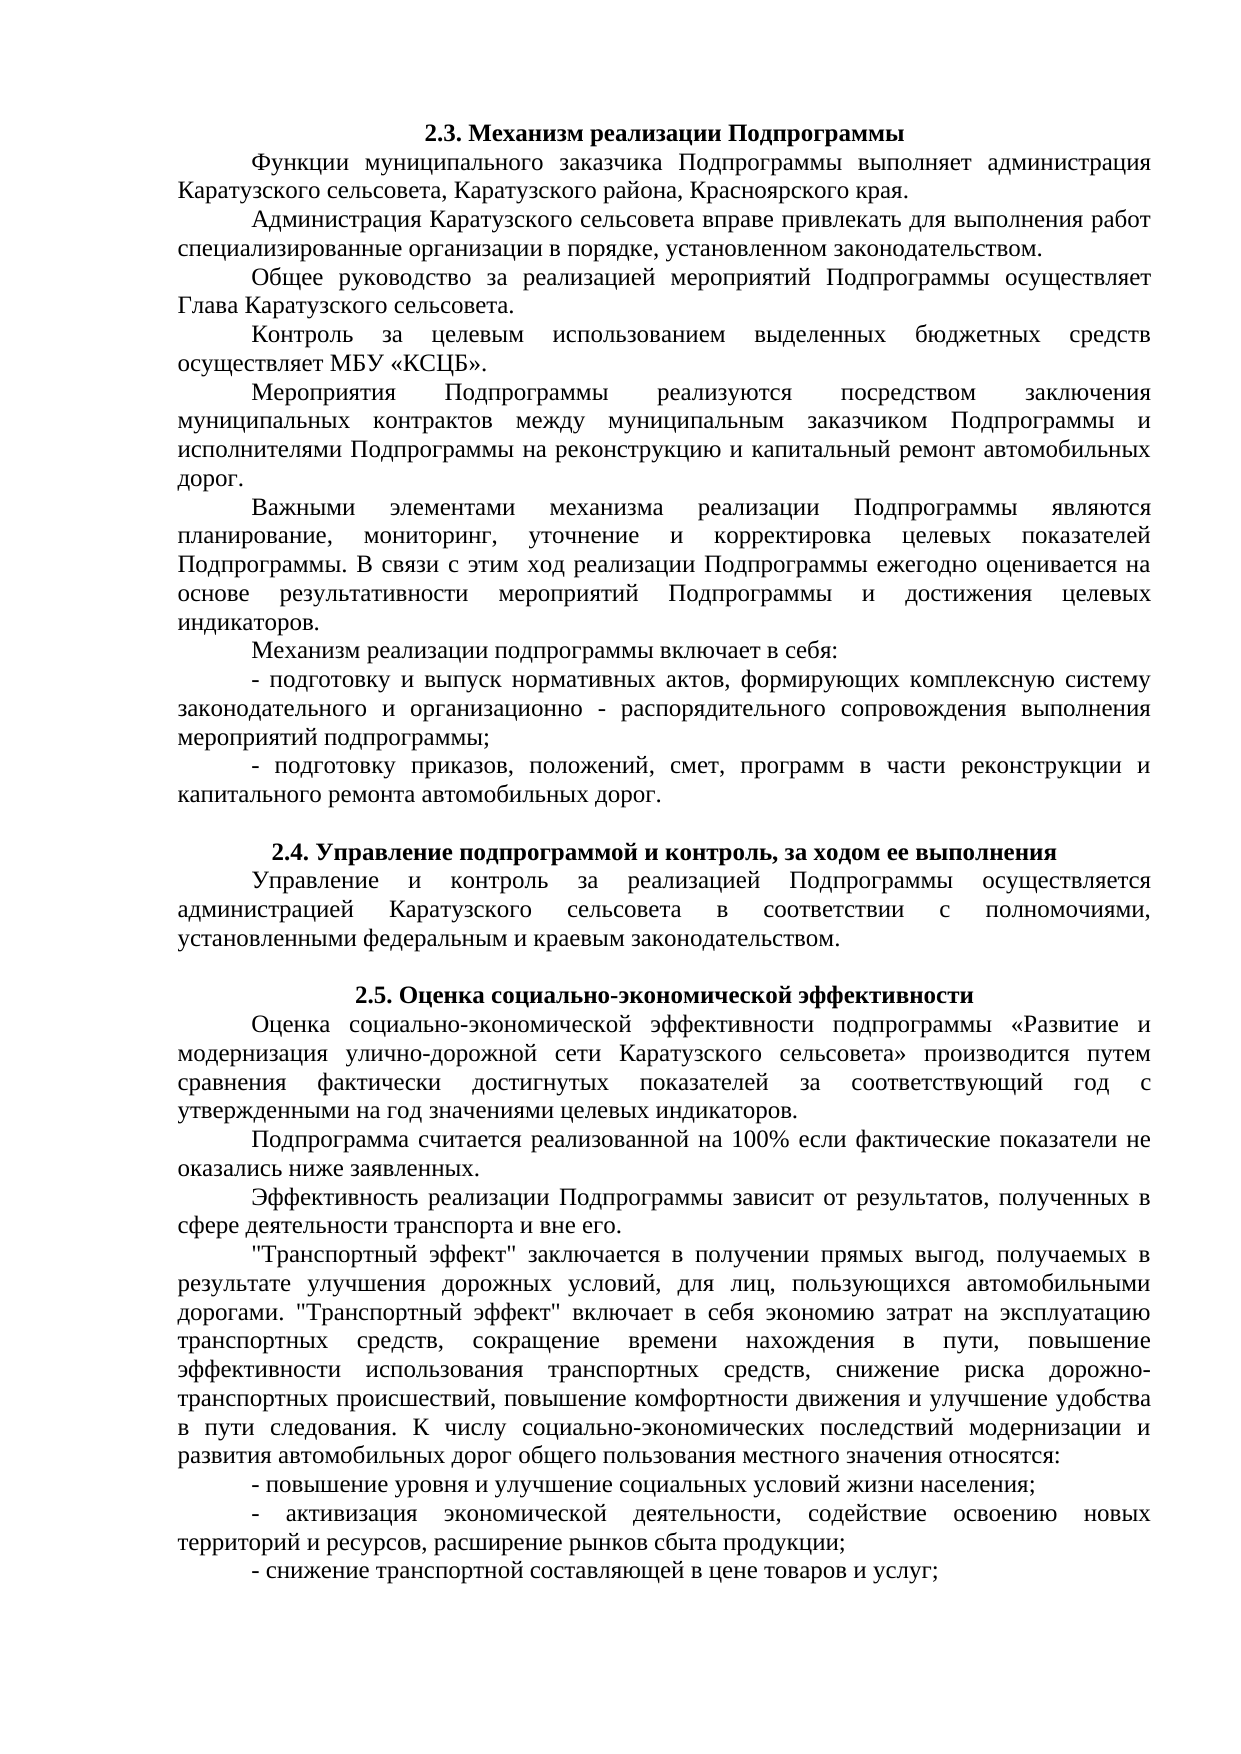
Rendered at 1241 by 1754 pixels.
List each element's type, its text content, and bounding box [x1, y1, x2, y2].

text Эффективность реализации Подпрограммы зависит от результатов, полученных в сфере деятельности транспорта и вне его. [177, 1182, 1152, 1239]
list Важными элементами механизма реализации Подпрограммы являются планирование, мониторинг, уточнение и корректировка целевых показателей Подпрограммы. В связи с этим ход реализации Подпрограммы ежегодно оценивается на основе результативности мероприятий Подпрограммы и достижения целевых индикаторов. [177, 492, 1152, 636]
text - снижение транспортной составляющей в цене товаров и услуг; [177, 1556, 1152, 1584]
text 2.4. Управление подпрограммой и контроль, за ходом ее выполнения [177, 837, 1152, 866]
text - подготовку и выпуск нормативных актов, формирующих комплексную систему законодательного и организационно - распорядительного сопровождения выполнения мероприятий подпрограммы; [177, 664, 1152, 751]
text Механизм реализации подпрограммы включает в себя: [177, 636, 1152, 664]
list 2.3. Механизм реализации Подпрограммы [177, 118, 1152, 147]
list Администрация Каратузского сельсовета вправе привлекать для выполнения работ специализированные организации в порядке, установленном законодательством. [177, 204, 1152, 262]
list Контроль за целевым использованием выделенных бюджетных средств осуществляет МБУ «КСЦБ». [177, 319, 1152, 377]
text - подготовку приказов, положений, смет, программ в части реконструкции и капитального ремонта автомобильных дорог. [177, 751, 1152, 808]
text - активизация экономической деятельности, содействие освоению новых территорий и ресурсов, расширение рынков сбыта продукции; [177, 1498, 1152, 1556]
list Мероприятия Подпрограммы реализуются посредством заключения муниципальных контрактов между муниципальным заказчиком Подпрограммы и исполнителями Подпрограммы на реконструкцию и капитальный ремонт автомобильных дорог. [177, 377, 1152, 492]
list Функции муниципального заказчика Подпрограммы выполняет администрация Каратузского сельсовета, Каратузского района, Красноярского края. [177, 147, 1152, 204]
text Подпрограмма считается реализованной на 100% если фактические показатели не оказались ниже заявленных. [177, 1124, 1152, 1182]
text - повышение уровня и улучшение социальных условий жизни населения; [177, 1469, 1152, 1498]
text 2.5. Оценка социально-экономической эффективности [177, 981, 1152, 1009]
text Оценка социально-экономической эффективности подпрограммы «Развитие и модернизация улично-дорожной сети Каратузского сельсовета» производится путем сравнения фактически достигнутых показателей за соответствующий год с утвержденными на год значениями целевых индикаторов. [177, 1009, 1152, 1124]
list Общее руководство за реализацией мероприятий Подпрограммы осуществляет Глава Каратузского сельсовета. [177, 262, 1152, 319]
text "Транспортный эффект" заключается в получении прямых выгод, получаемых в результате улучшения дорожных условий, для лиц, пользующихся автомобильными дорогами. "Транспортный эффект" включает в себя экономию затрат на эксплуатацию транспортных средств, сокращение времени нахождения в пути, повышение эффективности использования транспортных средств, снижение риска дорожно-транспортных происшествий, повышение комфортности движения и улучшение удобства в пути следования. К числу социально-экономических последствий модернизации и развития автомобильных дорог общего пользования местного значения относятся: [177, 1239, 1152, 1469]
text Управление и контроль за реализацией Подпрограммы осуществляется администрацией Каратузского сельсовета в соответствии с полномочиями, установленными федеральным и краевым законодательством. [177, 866, 1152, 952]
